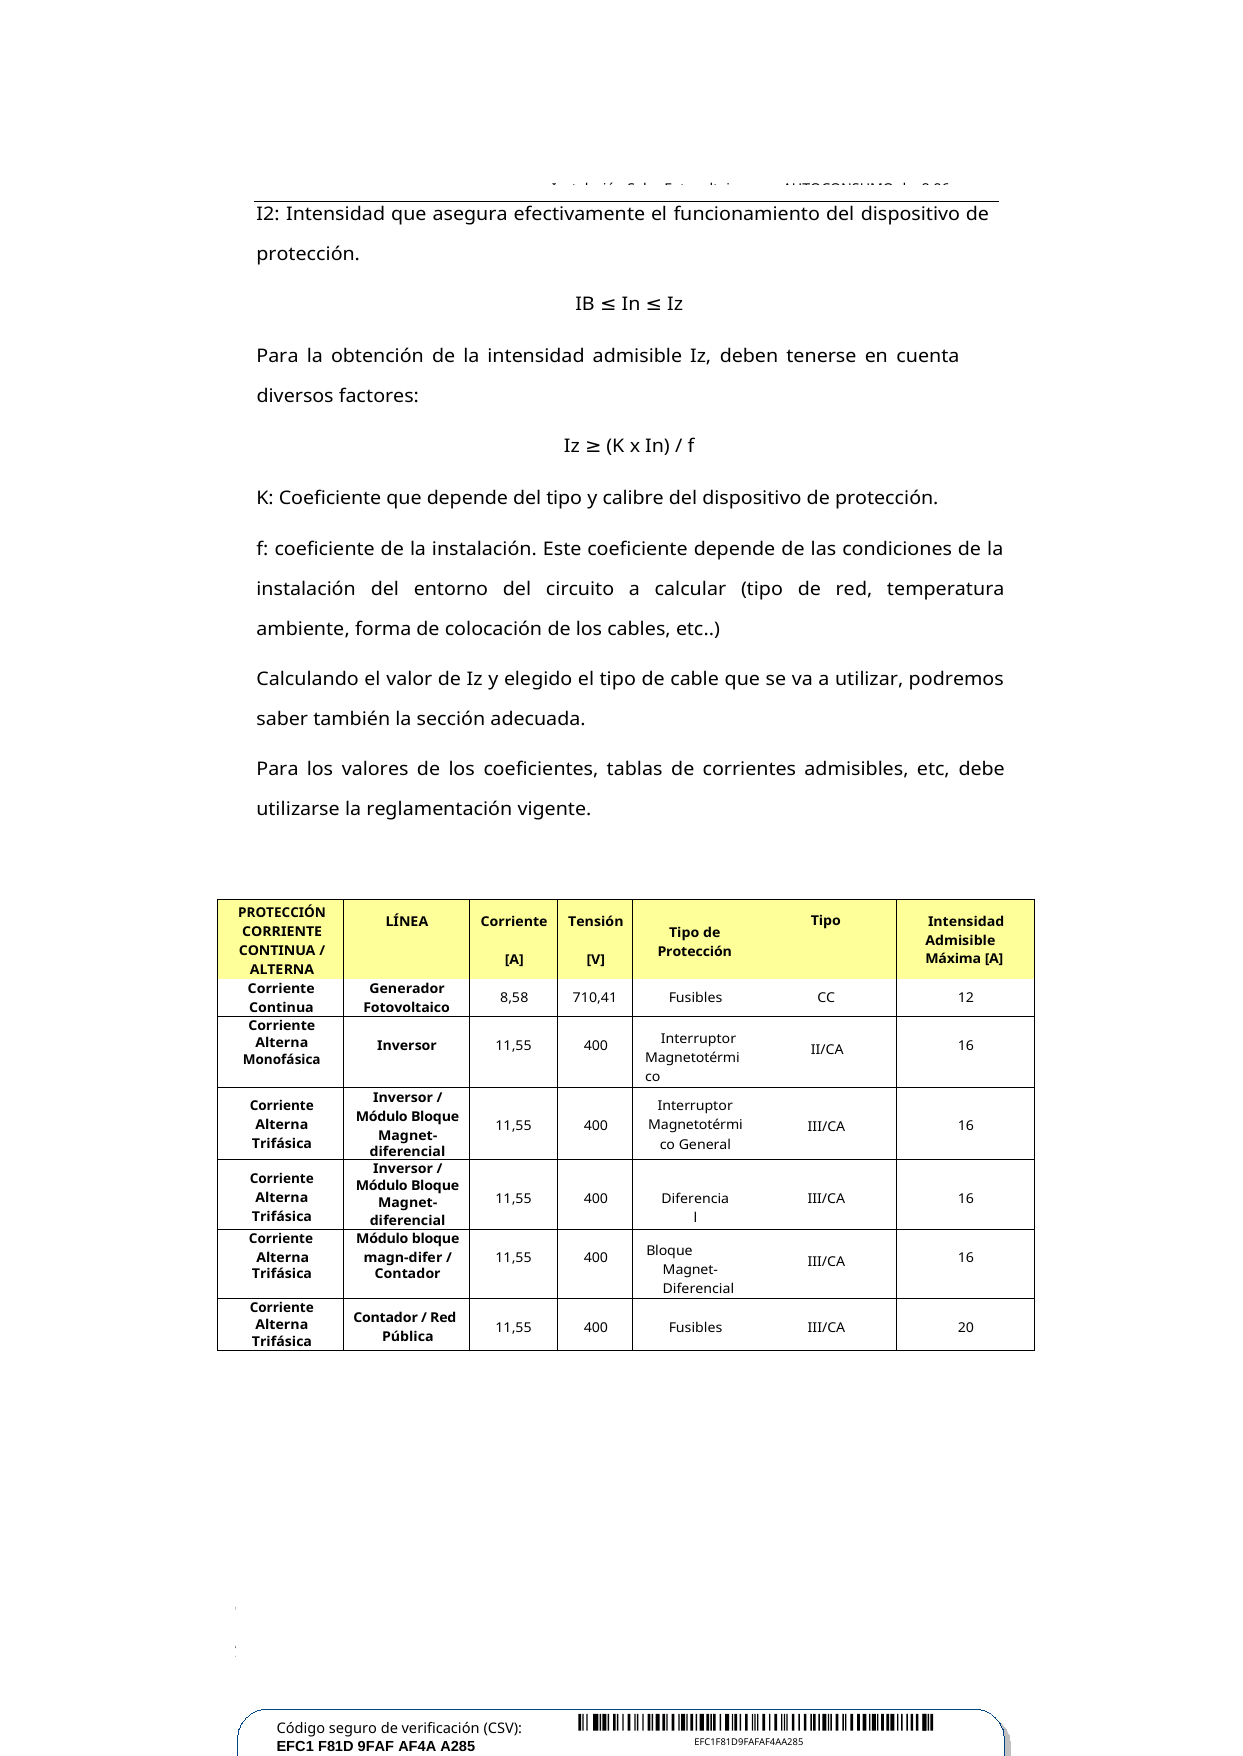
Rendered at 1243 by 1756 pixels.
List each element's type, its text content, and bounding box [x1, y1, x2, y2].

table_cell Contador / Red Pública [344, 1299, 469, 1350]
text I2: Intensidad que asegura efectivamente el funcionamiento del dispositivo de protección. [256, 201, 1009, 266]
table_header Tipo de Protección [633, 900, 776, 979]
table_cell 11,55 [470, 1088, 557, 1159]
table_cell Corriente Continua [218, 979, 343, 1016]
table_cell Diferencial [633, 1160, 776, 1228]
text K: Coeficiente que depende del tipo y calibre del dispositivo de protección. [256, 484, 1151, 509]
table_cell 16 [897, 1088, 1034, 1159]
table_cell 11,55 [470, 1299, 557, 1350]
table_cell 400 [558, 1230, 632, 1298]
table_cell Fusibles [633, 979, 776, 1016]
table_cell Fusibles [633, 1299, 776, 1350]
text Para los valores de los coeficientes, tablas de corrientes admisibles, etc, debe utilizarse la reglamentación vigente. [256, 756, 1005, 821]
table_cell 400 [558, 1160, 632, 1228]
table_cell III/CA [776, 1088, 896, 1159]
table_header Corriente [A] [470, 900, 557, 979]
table_cell III/CA [776, 1299, 896, 1350]
table_cell 16 [897, 1230, 1034, 1298]
text Para la obtención de la intensidad admisible Iz, deben tenerse en cuenta diversos factores: [256, 342, 1009, 407]
table_cell 400 [558, 1017, 632, 1087]
table_cell Corriente Alterna Trifásica [218, 1160, 343, 1228]
table_cell Inversor / Módulo Bloque Magnet- diferencial [344, 1160, 469, 1228]
table_cell III/CA [776, 1160, 896, 1228]
text f: coeficiente de la instalación. Este coeficiente depende de las condiciones de la instalación del entorno del circuito a calcular (tipo de red, temperatura ambiente, forma de colocación de los cables, etc..) [256, 536, 1005, 641]
text IB ≤ In ≤ Iz [495, 291, 763, 316]
table_cell 16 [897, 1017, 1034, 1087]
table_cell Corriente Alterna Trifásica [218, 1230, 343, 1298]
text Calculando el valor de Iz y elegido el tipo de cable que se va a utilizar, podremos saber también la sección adecuada. [256, 666, 1005, 731]
table_cell Interruptor Magnetotérmico [633, 1017, 776, 1087]
table_cell Bloque Magnet- Diferencial [633, 1230, 776, 1298]
table_header Tipo [776, 900, 896, 979]
table_cell Inversor [344, 1017, 469, 1087]
table_header PROTECCIÓN CORRIENTE CONTINUA / ALTERNA [218, 900, 343, 979]
table_header LÍNEA [344, 900, 469, 979]
table_cell Corriente Alterna Monofásica [218, 1017, 343, 1087]
table_header Intensidad Admisible Máxima [A] [897, 900, 1034, 979]
table_cell 12 [897, 979, 1034, 1016]
table_cell Generador Fotovoltaico [344, 979, 469, 1016]
table_cell II/CA [776, 1017, 896, 1087]
table_cell 710,41 [558, 979, 632, 1016]
table_cell 11,55 [470, 1160, 557, 1228]
table_cell 400 [558, 1299, 632, 1350]
table_cell Inversor / Módulo Bloque Magnet- diferencial [344, 1088, 469, 1159]
table_cell Corriente Alterna Trifásica [218, 1299, 343, 1350]
table_cell 400 [558, 1088, 632, 1159]
table_cell III/CA [776, 1230, 896, 1298]
text Iz ≥ (K x In) / f [415, 432, 843, 458]
table_cell 16 [897, 1160, 1034, 1228]
table_cell 11,55 [470, 1230, 557, 1298]
table_cell 8,58 [470, 979, 557, 1016]
table_cell Módulo bloque magn-difer / Contador [344, 1230, 469, 1298]
table_header Tensión [V] [558, 900, 632, 979]
table_cell 11,55 [470, 1017, 557, 1087]
table_cell Corriente Alterna Trifásica [218, 1088, 343, 1159]
table_cell Interruptor Magnetotérmico General [633, 1088, 776, 1159]
table_cell 20 [897, 1299, 1034, 1350]
table_cell CC [776, 979, 896, 1016]
